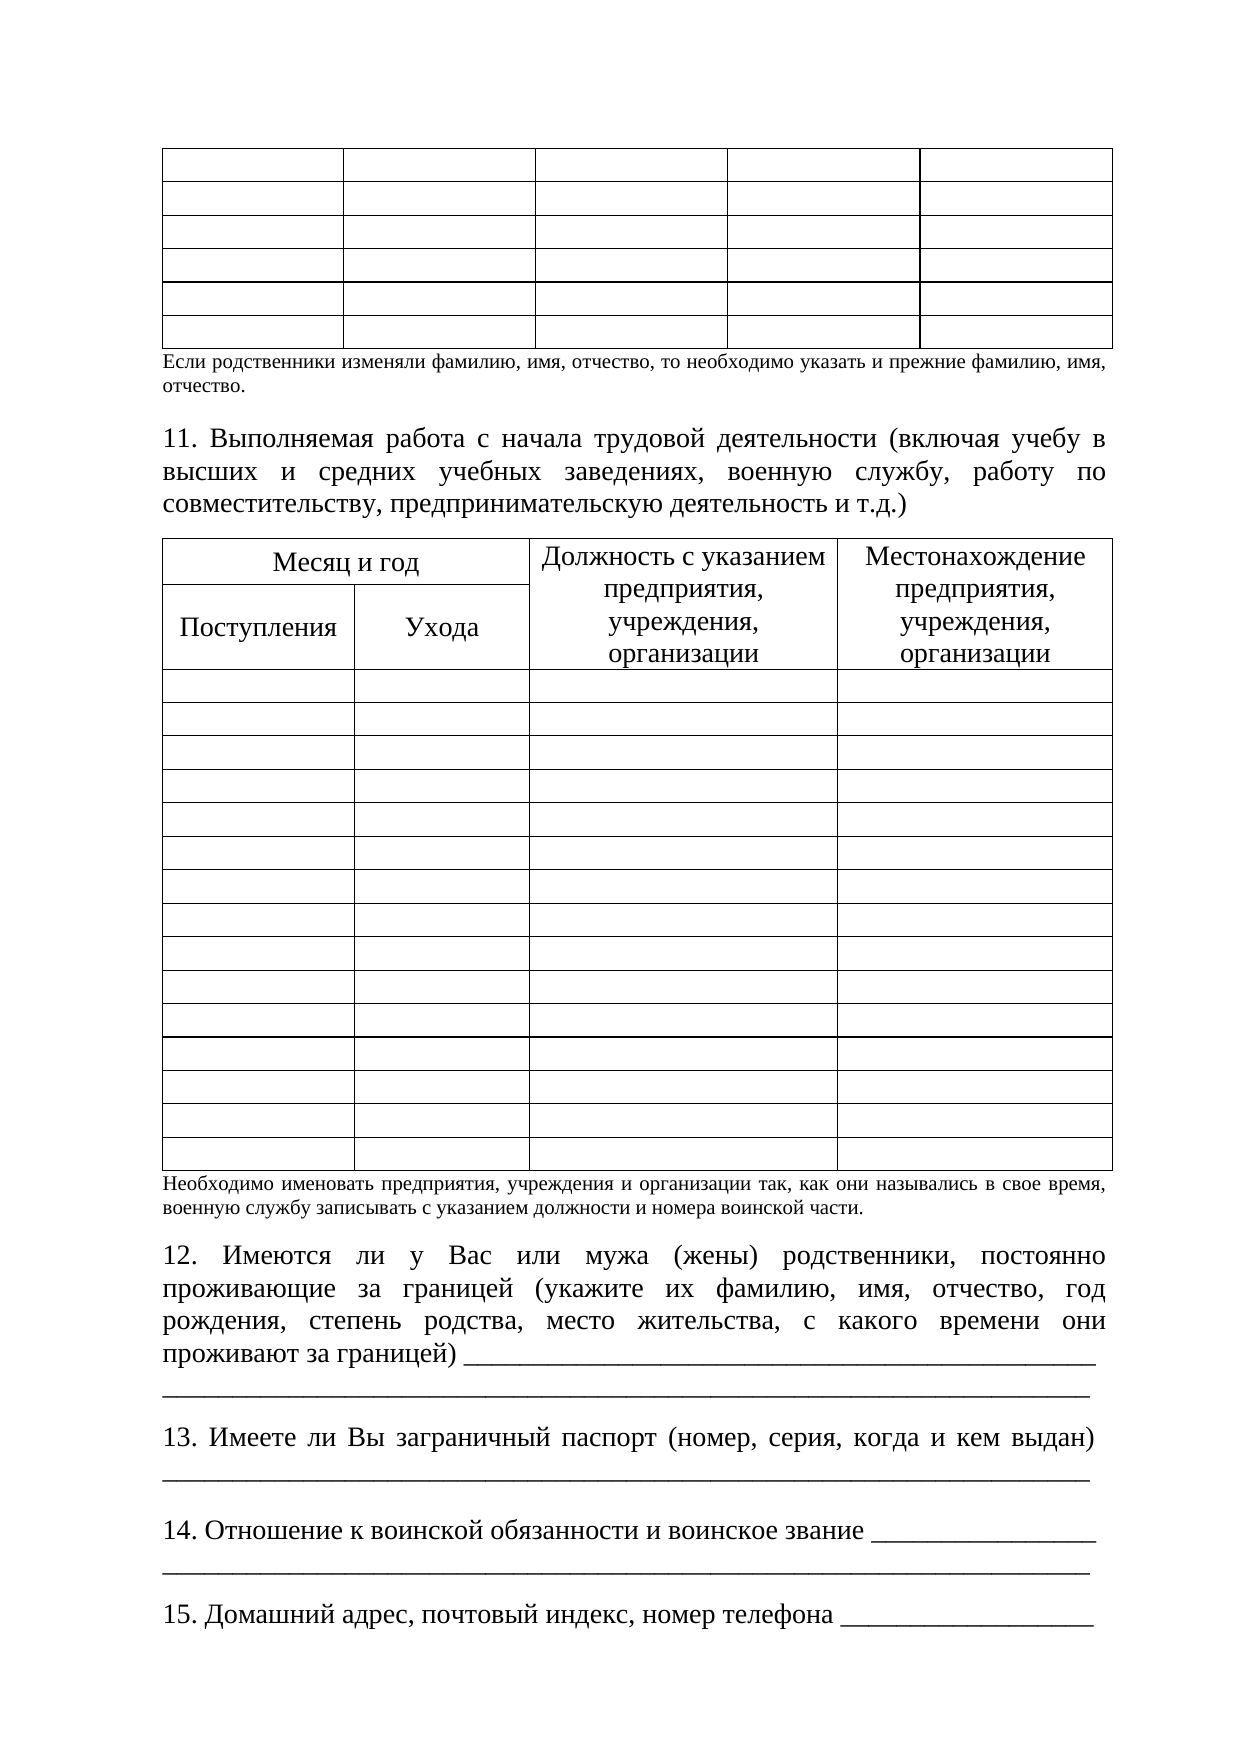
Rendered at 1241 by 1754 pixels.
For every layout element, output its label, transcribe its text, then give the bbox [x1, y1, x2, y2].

table_cell Поступления [163, 585, 354, 668]
table_cell [163, 149, 343, 181]
table_cell [728, 216, 919, 248]
table_cell [838, 736, 1112, 769]
table_cell [530, 770, 837, 802]
table_cell [355, 803, 529, 836]
table_cell [838, 770, 1112, 802]
table_cell [838, 1138, 1112, 1170]
table_cell [838, 670, 1112, 702]
table_cell [163, 670, 354, 702]
text 11. Выполняемая работа с начала трудовой деятельности (включая учебу в высших и средних учебных заведениях, военную службу, работу по совместительству, предпринимательскую деятельность и т.д.) [162, 422, 1107, 519]
table_cell [355, 1071, 529, 1103]
table_cell [838, 937, 1112, 969]
table_cell [163, 1138, 354, 1170]
table_cell [838, 971, 1112, 1003]
table_cell [163, 182, 343, 214]
text Необходимо именовать предприятия, учреждения и организации так, как они назывались в свое время, военную службу записывать с указанием должности и номера воинской части. [162, 1171, 1107, 1219]
table_cell [344, 149, 535, 181]
table_cell [344, 249, 535, 281]
table_cell [838, 837, 1112, 869]
table_cell [355, 770, 529, 802]
text __________________________________________________________________ [162, 1368, 1107, 1400]
table_cell [530, 937, 837, 969]
table_cell [355, 837, 529, 869]
table_cell [536, 216, 727, 248]
table_cell [344, 283, 535, 315]
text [162, 1546, 1107, 1578]
text 12. Имеются ли у Вас или мужа (жены) родственники, постоянно проживающие за границей (укажите их фамилию, имя, отчество, год рождения, степень родства, место жительства, с какого времени они проживают за границей) _____________________________________________ [162, 1238, 1107, 1368]
table_cell [728, 182, 919, 214]
table_cell [355, 904, 529, 936]
table_cell [536, 249, 727, 281]
table_cell [838, 1071, 1112, 1103]
table_cell [728, 149, 919, 181]
table_cell [921, 249, 1112, 281]
table_cell [530, 1071, 837, 1103]
table_cell [530, 971, 837, 1003]
table_cell [536, 149, 727, 181]
table_cell [355, 1038, 529, 1070]
table_cell [163, 736, 354, 769]
table_cell [838, 870, 1112, 903]
table_cell [921, 182, 1112, 214]
table_header Месяц и год [163, 539, 529, 584]
table_cell [344, 216, 535, 248]
text Если родственники изменяли фамилию, имя, отчество, то необходимо указать и прежние фамилию, имя, отчество. [162, 349, 1107, 397]
table_cell [921, 283, 1112, 315]
table_cell [163, 316, 343, 348]
table_cell [530, 1004, 837, 1036]
table_cell [163, 971, 354, 1003]
table_cell [530, 837, 837, 869]
table_cell [838, 1104, 1112, 1137]
table_cell [163, 937, 354, 969]
table_cell [530, 870, 837, 903]
text 15. Домашний адрес, почтовый индекс, номер телефона __________________ [162, 1597, 1107, 1629]
table_header Местонахождение предприятия, учреждения, организации [838, 539, 1112, 668]
table_cell [530, 736, 837, 769]
table_cell [838, 803, 1112, 836]
table_cell [530, 904, 837, 936]
table_cell [355, 971, 529, 1003]
table_cell [530, 703, 837, 735]
table_cell [728, 316, 919, 348]
table_cell [163, 837, 354, 869]
table_cell Ухода [355, 585, 529, 668]
table_cell [921, 316, 1112, 348]
text 13. Имеете ли Вы заграничный паспорт (номер, серия, когда и кем выдан) __________________________________________________________________ [162, 1419, 1107, 1513]
table_cell [163, 1038, 354, 1070]
table_cell [536, 283, 727, 315]
table_cell [163, 770, 354, 802]
table_cell [355, 870, 529, 903]
table_cell [355, 1104, 529, 1137]
table_cell [355, 670, 529, 702]
table_cell [728, 283, 919, 315]
table_cell [163, 870, 354, 903]
table_cell [838, 904, 1112, 936]
table_cell [530, 1138, 837, 1170]
table_cell [355, 1138, 529, 1170]
table_cell [163, 1104, 354, 1137]
table_cell [530, 1104, 837, 1137]
table_cell [163, 283, 343, 315]
table_cell [163, 249, 343, 281]
table_cell [536, 316, 727, 348]
table_cell [921, 216, 1112, 248]
table_cell [921, 149, 1112, 181]
table_cell [163, 904, 354, 936]
table_cell [536, 182, 727, 214]
table_cell [163, 216, 343, 248]
table_cell [838, 1038, 1112, 1070]
table_cell [355, 1004, 529, 1036]
table_cell [530, 803, 837, 836]
table_cell [355, 703, 529, 735]
table_cell [163, 1071, 354, 1103]
table_cell [163, 803, 354, 836]
table_cell [530, 670, 837, 702]
text 14. Отношение к воинской обязанности и воинское звание ________________ [162, 1513, 1107, 1546]
table_cell [163, 1004, 354, 1036]
table_header Должность с указанием предприятия, учреждения, организации [530, 539, 837, 668]
table_cell [838, 703, 1112, 735]
table_cell [344, 182, 535, 214]
table_cell [728, 249, 919, 281]
table_cell [838, 1004, 1112, 1036]
table_cell [530, 1038, 837, 1070]
table_cell [344, 316, 535, 348]
table_cell [163, 703, 354, 735]
table_cell [355, 937, 529, 969]
table_cell [355, 736, 529, 769]
